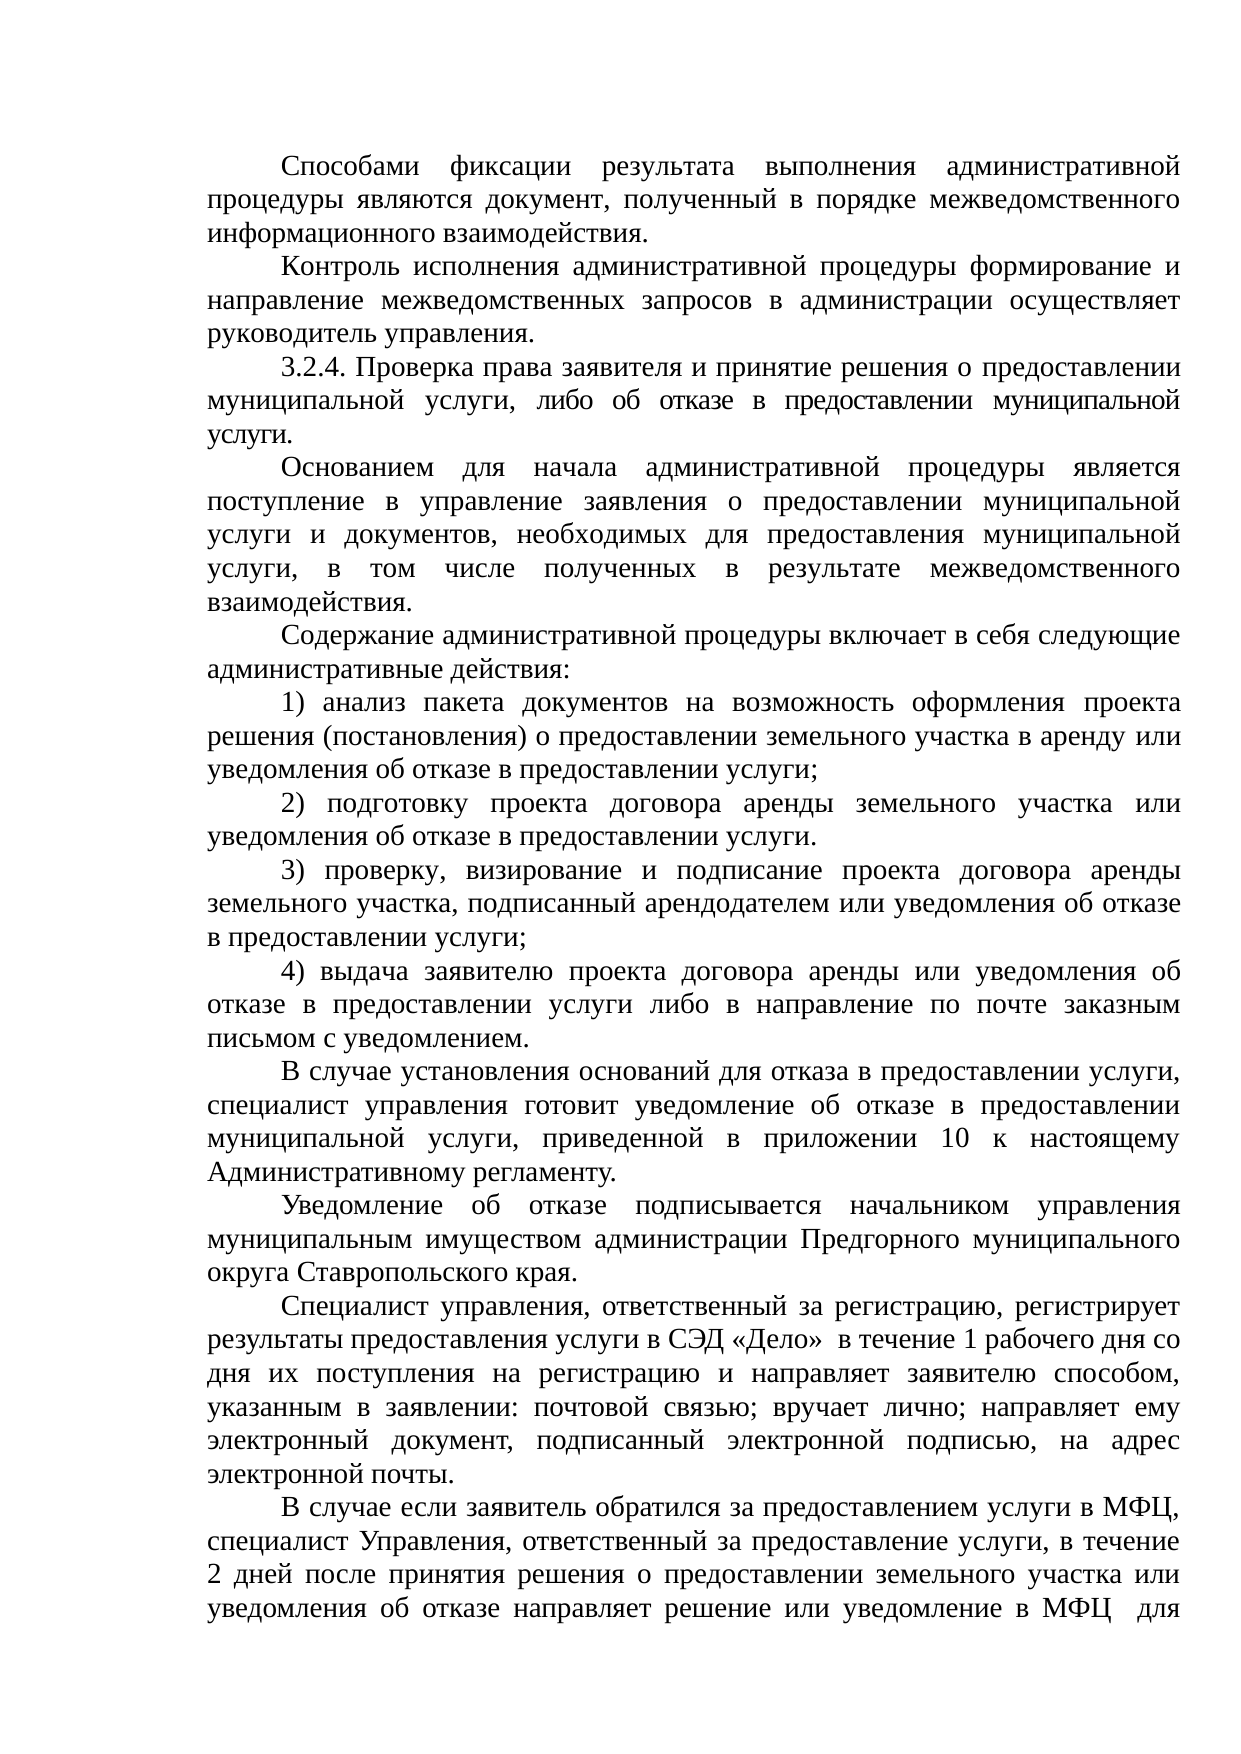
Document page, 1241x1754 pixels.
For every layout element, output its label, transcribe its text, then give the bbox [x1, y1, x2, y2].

text 3.2.4. Проверка права заявителя и принятие решения о предоставлении муниципальной услуги, либо об отказе в предоставлении муниципальной услуги. [207, 349, 1181, 449]
text Специалист управления, ответственный за регистрацию, регистрирует результаты предоставления услуги в СЭД «Дело» в течение 1 рабочего дня со дня их поступления на регистрацию и направляет заявителю способом, указанным в заявлении: почтовой связью; вручает лично; направляет ему электронный документ, подписанный электронной подписью, на адрес электронной почты. [207, 1288, 1181, 1489]
text Основанием для начала административной процедуры является поступление в управление заявления о предоставлении муниципальной услуги и документов, необходимых для предоставления муниципальной услуги, в том числе полученных в результате межведомственного взаимодействия. [207, 449, 1181, 617]
text Способами фиксации результата выполнения административной процедуры являются документ, полученный в порядке межведомственного информационного взаимодействия. [207, 148, 1181, 248]
text 3) проверку, визирование и подписание проекта договора аренды земельного участка, подписанный арендодателем или уведомления об отказе в предоставлении услуги; [207, 852, 1181, 953]
text Контроль исполнения административной процедуры формирование и направление межведомственных запросов в администрации осуществляет руководитель управления. [207, 248, 1181, 349]
text Содержание административной процедуры включает в себя следующие административные действия: [207, 617, 1181, 684]
text 1) анализ пакета документов на возможность оформления проекта решения (постановления) о предоставлении земельного участка в аренду или уведомления об отказе в предоставлении услуги; [207, 684, 1181, 785]
text 4) выдача заявителю проекта договора аренды или уведомления об отказе в предоставлении услуги либо в направление по почте заказным письмом с уведомлением. [207, 953, 1181, 1053]
text В случае установления оснований для отказа в предоставлении услуги, специалист управления готовит уведомление об отказе в предоставлении муниципальной услуги, приведенной в приложении 10 к настоящему Административному регламенту. [207, 1053, 1181, 1187]
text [207, 1489, 1181, 1623]
text Уведомление об отказе подписывается начальником управления муниципальным имуществом администрации Предгорного муниципального округа Ставропольского края. [207, 1187, 1181, 1288]
text 2) подготовку проекта договора аренды земельного участка или уведомления об отказе в предоставлении услуги. [207, 785, 1181, 852]
